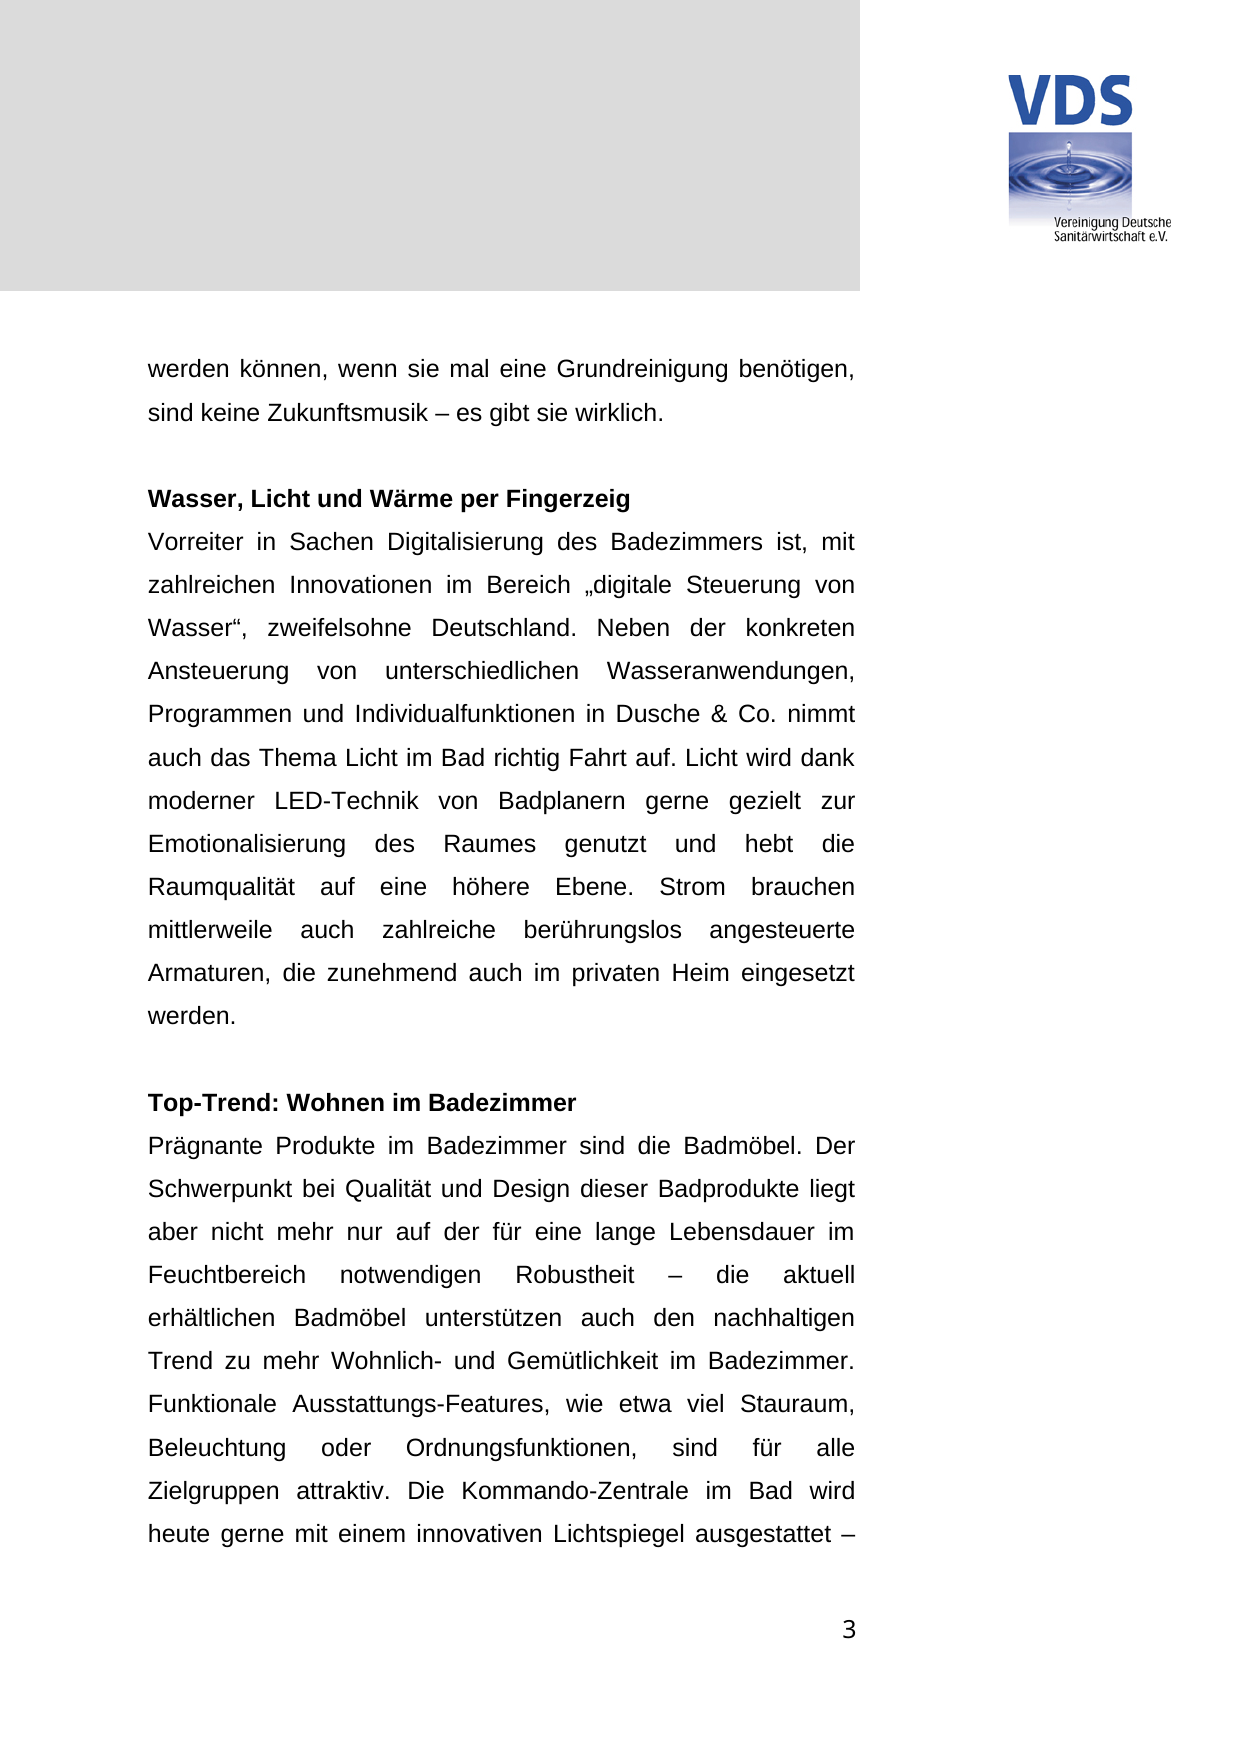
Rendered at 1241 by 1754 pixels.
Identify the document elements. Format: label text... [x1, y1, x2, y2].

text Wasser, Licht und Wärme per Fingerzeig [148, 484, 856, 512]
text Vorreiter in Sachen Digitalisierung des Badezimmers ist, mit zahlreichen Innovationen im Bereich „digitale Steuerung von Wasser“, zweifelsohne Deutschland. Neben der konkreten Ansteuerung von unterschiedlichen Wasseranwendungen, Programmen und Individualfunktionen in Dusche & Co. nimmt auch das Thema Licht im Bad richtig Fahrt auf. Licht wird dank moderner LED-Technik von Badplanern gerne gezielt zur Emotionalisierung des Raumes genutzt und hebt die Raumqualität auf eine höhere Ebene. Strom brauchen mittlerweile auch zahlreiche berührungslos angesteuerte Armaturen, die zunehmend auch im privaten Heim eingesetzt werden. [148, 527, 856, 1030]
text Top-Trend: Wohnen im Badezimmer [148, 1087, 856, 1116]
picture [1008, 75, 1171, 245]
